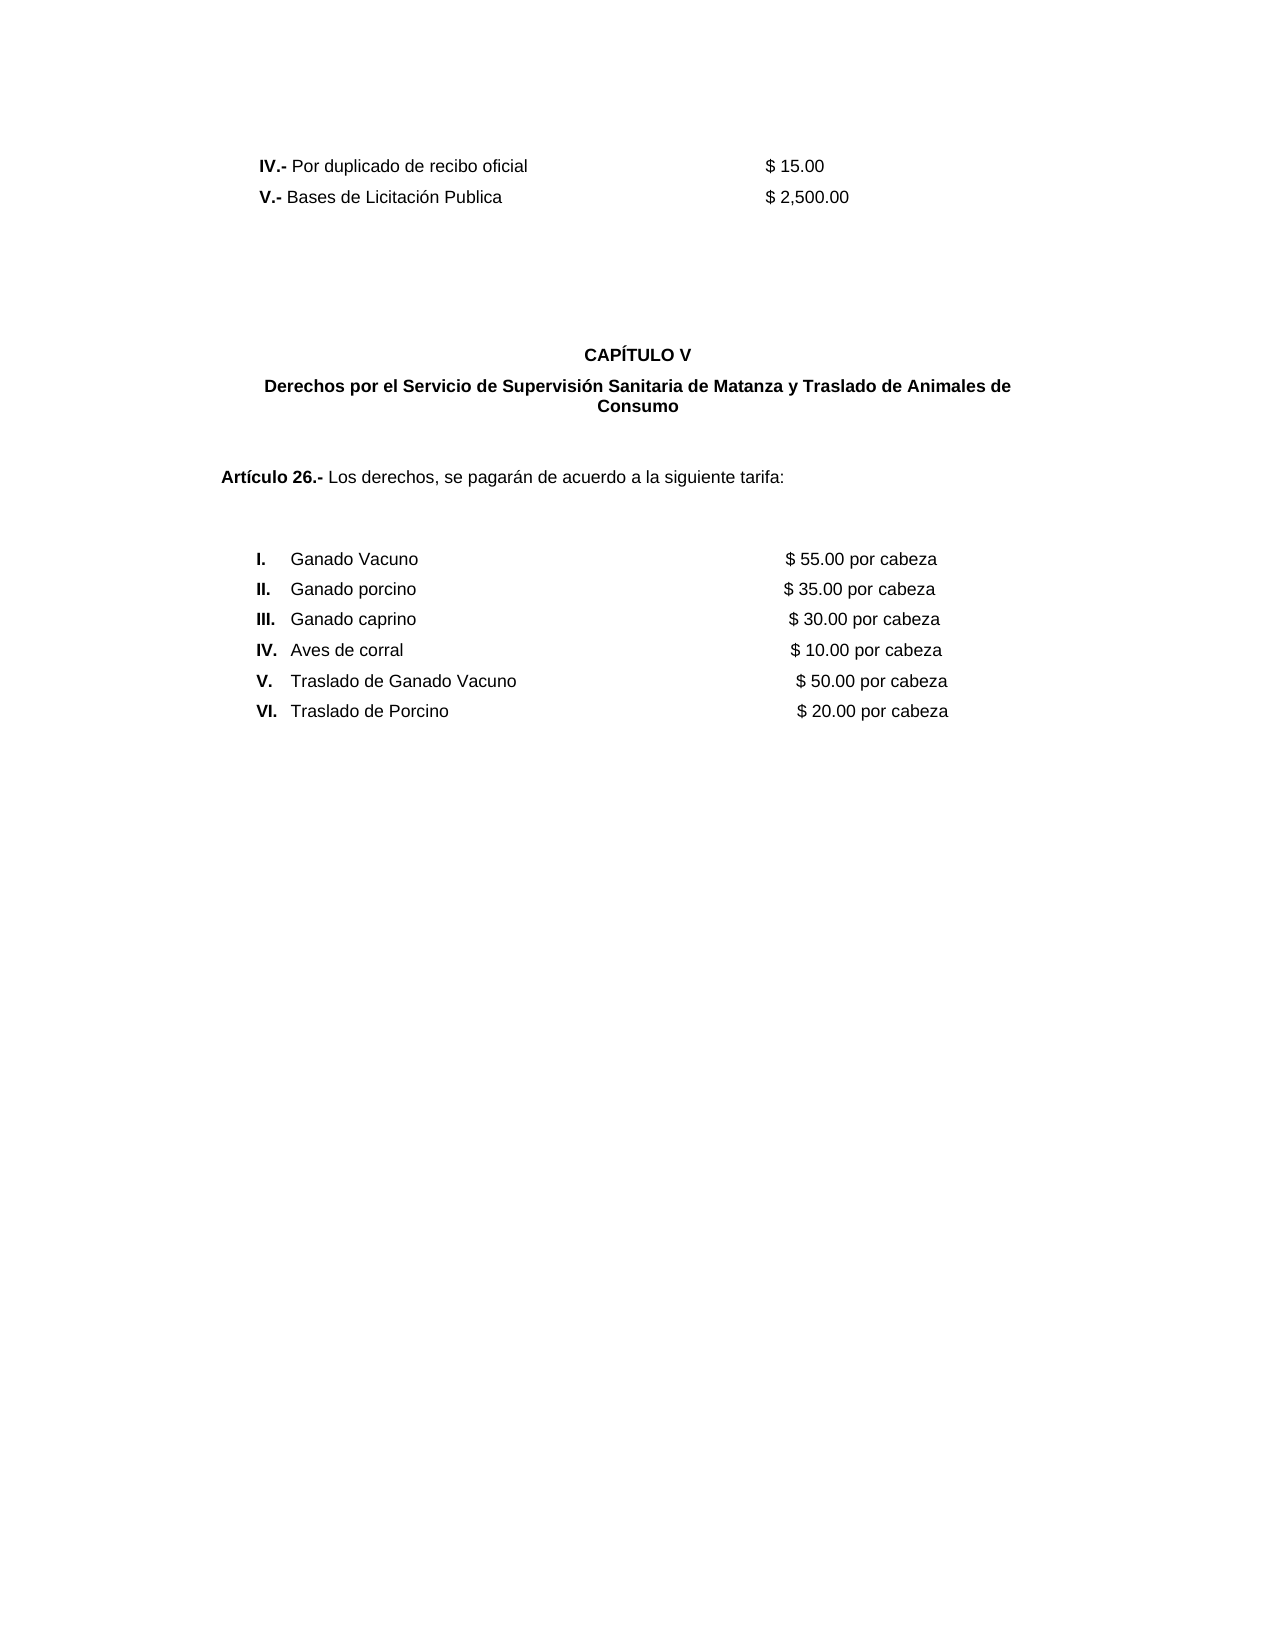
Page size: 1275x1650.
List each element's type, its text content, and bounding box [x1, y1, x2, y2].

text IV.- Por duplicado de recibo oficial $ 15.00 [259, 156, 1150, 177]
list Ganado porcino $ 35.00 por cabeza [256, 579, 1150, 599]
text Artículo 26.- Los derechos, se pagarán de acuerdo a la siguiente tarifa: [221, 467, 1150, 487]
subtitle CAPÍTULO V [493, 345, 783, 365]
list Ganado caprino $ 30.00 por cabeza [256, 609, 1150, 629]
text V.- Bases de Licitación Publica $ 2,500.00 [259, 187, 1150, 208]
list Traslado de Ganado Vacuno $ 50.00 por cabeza [256, 670, 1150, 691]
list Aves de corral $ 10.00 por cabeza [256, 640, 1150, 660]
list Ganado Vacuno $ 55.00 por cabeza [256, 548, 1150, 569]
text Derechos por el Servicio de Supervisión Sanitaria de Matanza y Traslado de Animales de Consumo [237, 376, 1039, 416]
list Traslado de Porcino $ 20.00 por cabeza [256, 701, 1150, 721]
